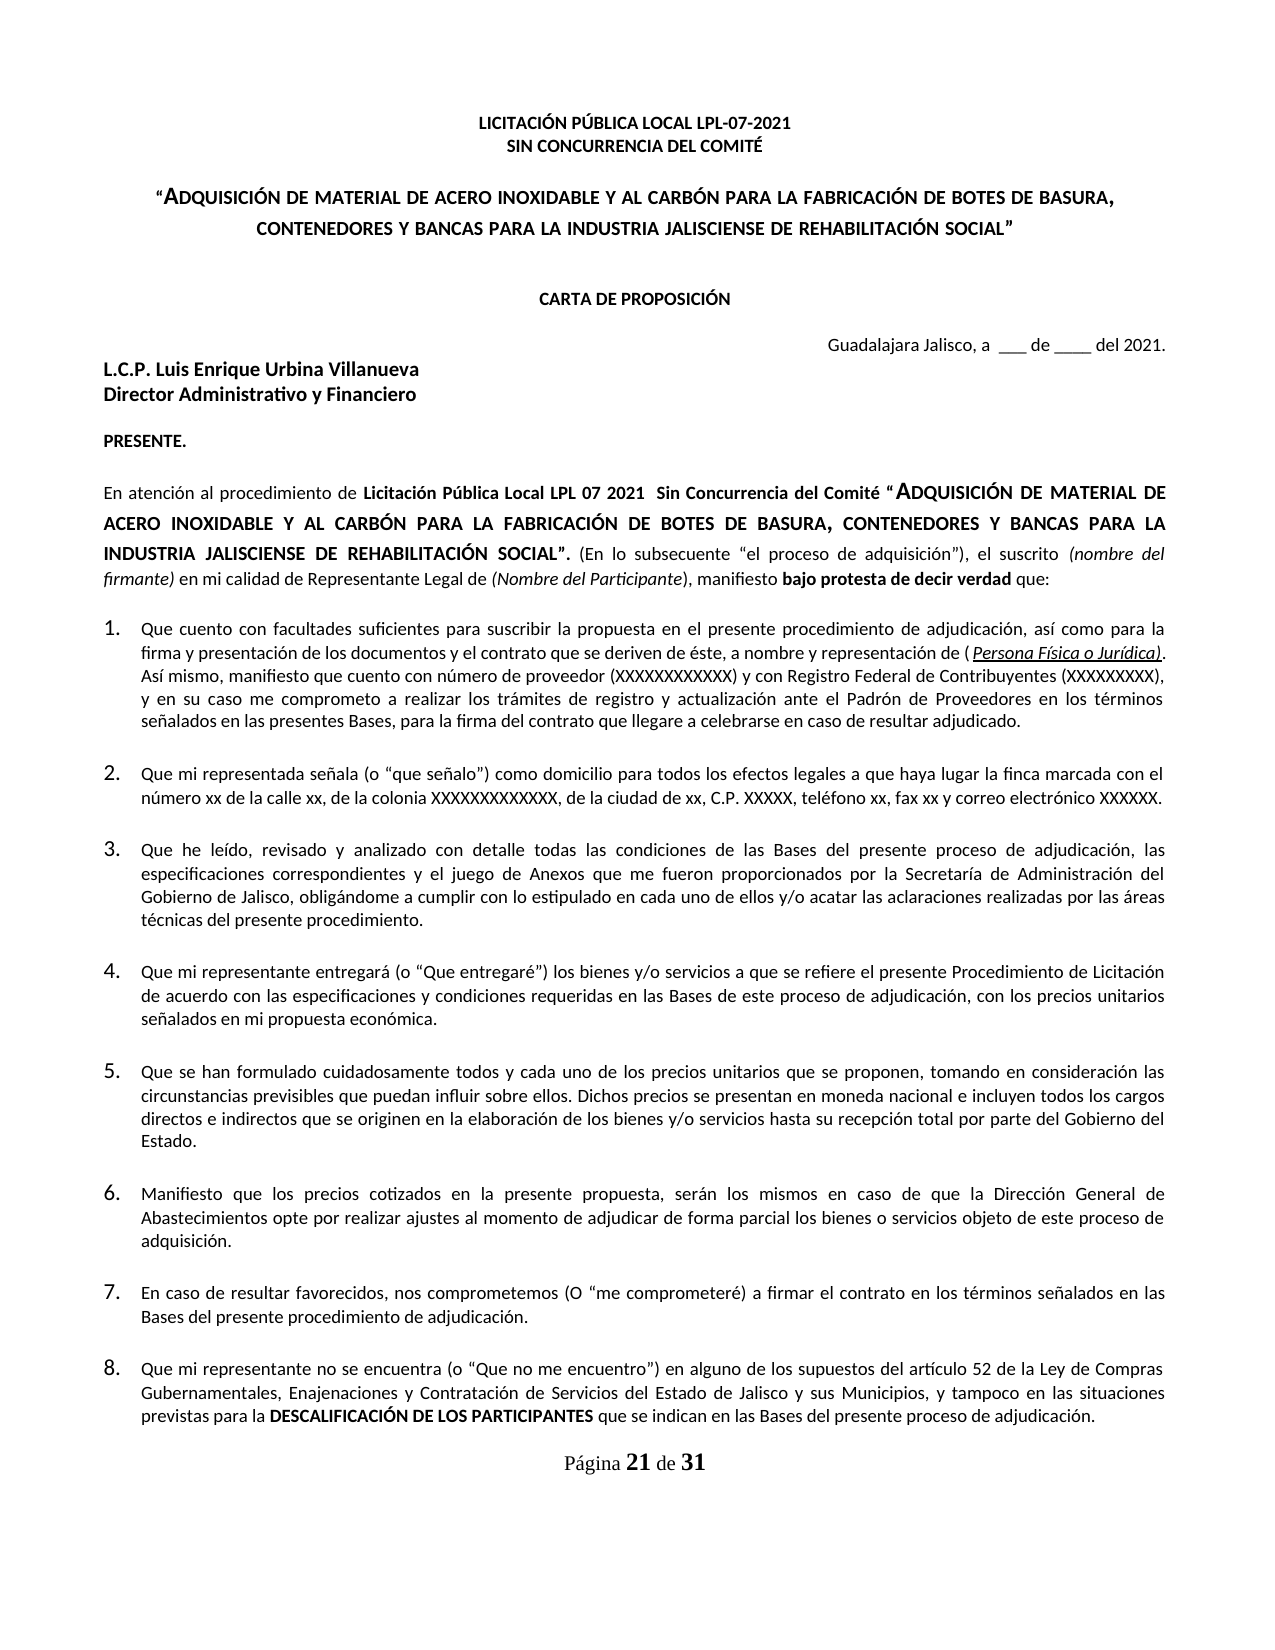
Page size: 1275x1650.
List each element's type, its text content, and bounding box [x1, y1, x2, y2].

text Director Administrativo y Financiero [103, 381, 1166, 407]
text Guadalajara Jalisco, a ___ de ____ del 2021. [103, 333, 1166, 356]
text PRESENTE. [103, 429, 1166, 452]
text LICITACIÓN PÚBLICA LOCAL LPL-07-2021 [103, 111, 1166, 134]
text SIN CONCURRENCIA DEL COMITÉ [103, 134, 1166, 157]
list Que he leído, revisado y analizado con detalle todas las condiciones de las Bases del presente proceso de adjudicación, las especificaciones correspondientes y el juego de Anexos que me fueron proporcionados por la Secretaría de Administración del Gobierno de Jalisco, obligándome a cumplir con lo estipulado en cada uno de ellos y/o acatar las aclaraciones realizadas por las áreas técnicas del presente procedimiento. [103, 834, 1166, 931]
text CARTA DE PROPOSICIÓN [103, 287, 1166, 310]
list Manifiesto que los precios cotizados en la presente propuesta, serán los mismos en caso de que la Dirección General de Abastecimientos opte por realizar ajustes al momento de adjudicar de forma parcial los bienes o servicios objeto de este proceso de adquisición. [103, 1178, 1166, 1252]
list Que mi representada señala (o “que señalo”) como domicilio para todos los efectos legales a que haya lugar la finca marcada con el número xx de la calle xx, de la colonia XXXXXXXXXXXXX, de la ciudad de xx, C.P. XXXXX, teléfono xx, fax xx y correo electrónico XXXXXX. [103, 758, 1166, 809]
text L.C.P. Luis Enrique Urbina Villanueva [103, 356, 1166, 381]
list Que mi representante entregará (o “Que entregaré”) los bienes y/o servicios a que se refiere el presente Procedimiento de Licitación de acuerdo con las especificaciones y condiciones requeridas en las Bases de este proceso de adjudicación, con los precios unitarios señalados en mi propuesta económica. [103, 956, 1166, 1030]
list Que se han formulado cuidadosamente todos y cada uno de los precios unitarios que se proponen, tomando en consideración las circunstancias previsibles que puedan influir sobre ellos. Dichos precios se presentan en moneda nacional e incluyen todos los cargos directos e indirectos que se originen en la elaboración de los bienes y/o servicios hasta su recepción total por parte del Gobierno del Estado. [103, 1056, 1166, 1152]
text En atención al procedimiento de Licitación Pública Local LPL 07 2021 Sin Concurrencia del Comité “Adquisición de material de acero inoxidable y al carbón para la fabricación de botes de basura, contenedores y bancas para la industria jalisciense de rehabilitación social”. (En lo subsecuente “el proceso de adquisición”), el suscrito (nombre del firmante) en mi calidad de Representante Legal de (Nombre del Participante), manifiesto bajo protesta de decir verdad que: [103, 475, 1166, 590]
list Que cuento con facultades suficientes para suscribir la propuesta en el presente procedimiento de adjudicación, así como para la firma y presentación de los documentos y el contrato que se deriven de éste, a nombre y representación de (Persona Física o Jurídica). Así mismo, manifiesto que cuento con número de proveedor (XXXXXXXXXXXX) y con Registro Federal de Contribuyentes (XXXXXXXXX), y en su caso me comprometo a realizar los trámites de registro y actualización ante el Padrón de Proveedores en los términos señalados en las presentes Bases, para la firma del contrato que llegare a celebrarse en caso de resultar adjudicado. [103, 613, 1166, 732]
list En caso de resultar favorecidos, nos comprometemos (O “me comprometeré) a firmar el contrato en los términos señalados en las Bases del presente procedimiento de adjudicación. [103, 1277, 1166, 1328]
list Que mi representante no se encuentra (o “Que no me encuentro”) en alguno de los supuestos del artículo 52 de la Ley de Compras Gubernamentales, Enajenaciones y Contratación de Servicios del Estado de Jalisco y sus Municipios, y tampoco en las situaciones previstas para la DESCALIFICACIÓN DE LOS PARTICIPANTES que se indican en las Bases del presente proceso de adjudicación. [103, 1353, 1166, 1427]
text “Adquisición de material de acero inoxidable y al carbón para la fabricación de botes de basura, contenedores y bancas para la industria jalisciense de rehabilitación social” [103, 180, 1166, 241]
